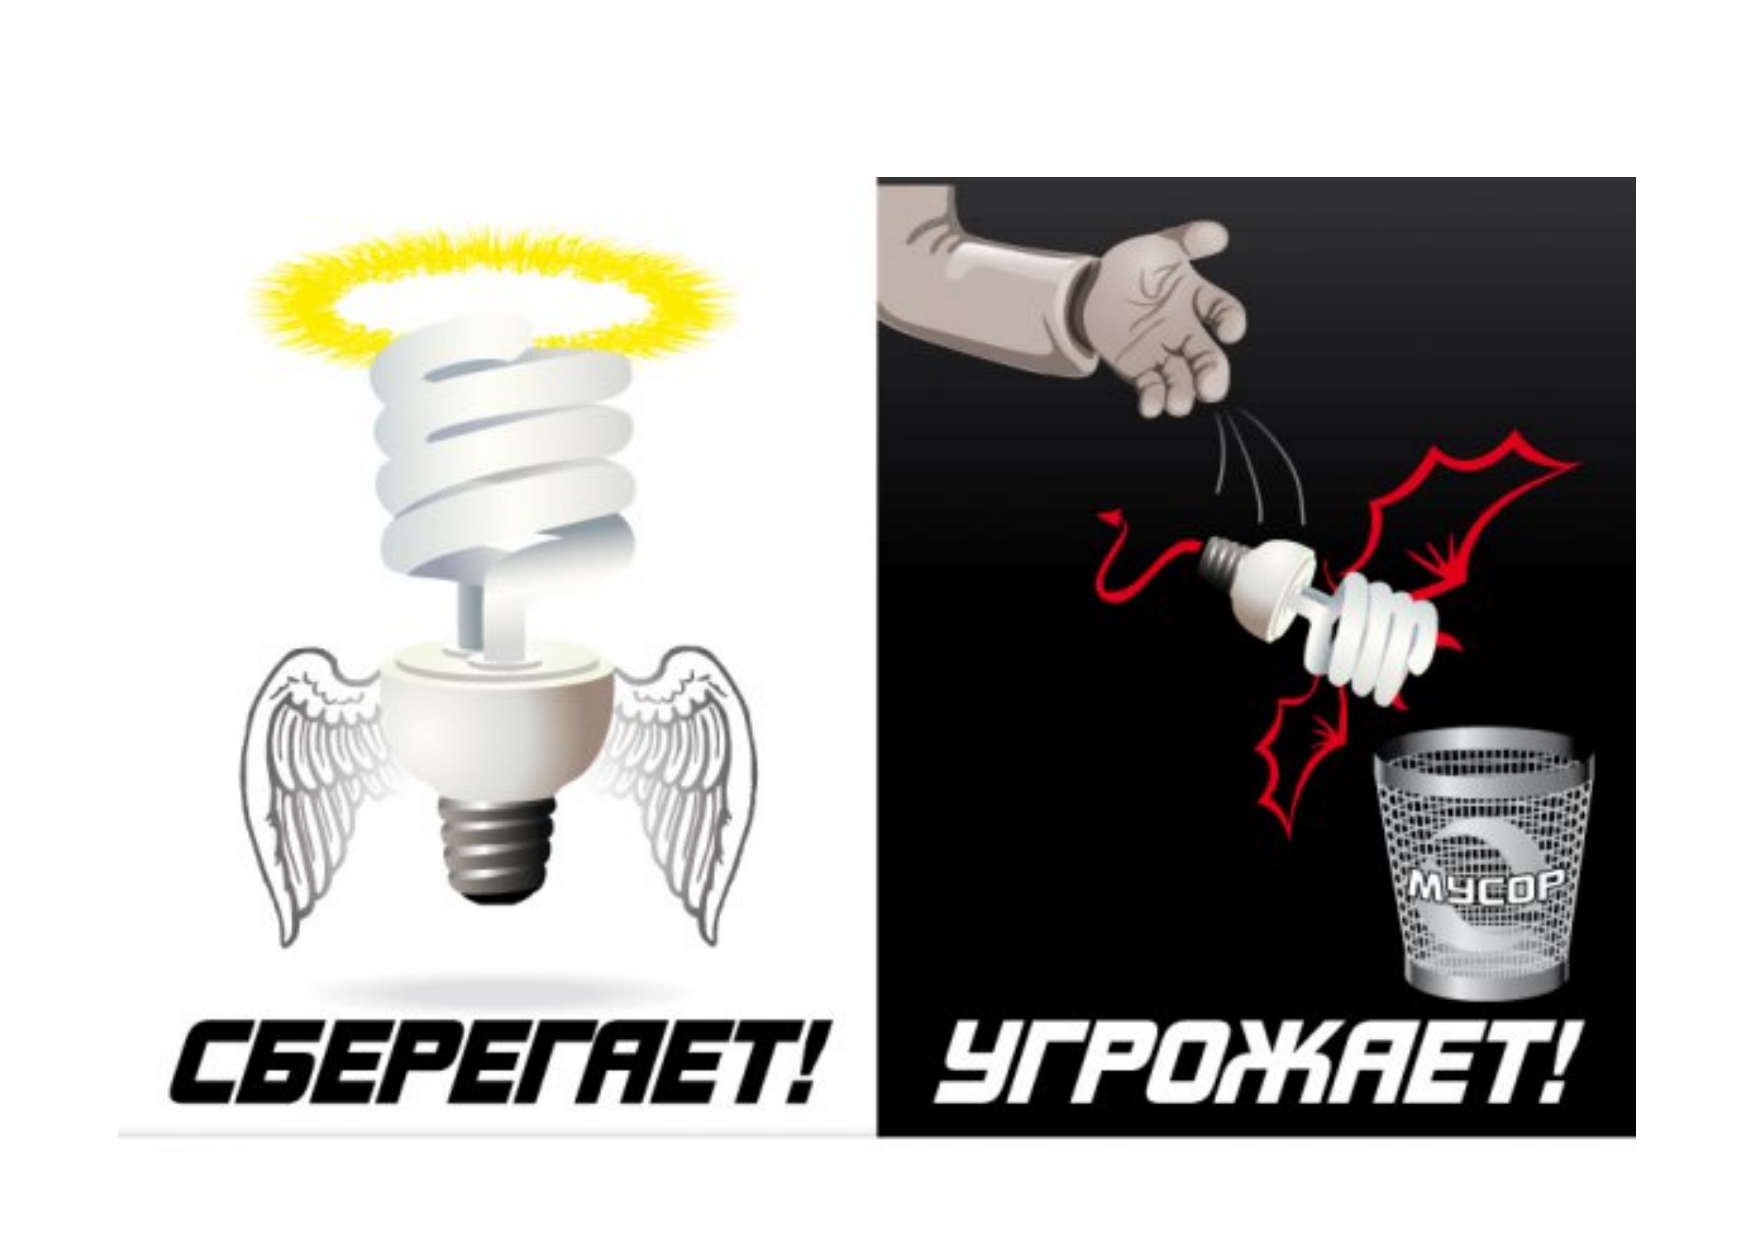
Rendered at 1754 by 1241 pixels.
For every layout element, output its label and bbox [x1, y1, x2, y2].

picture [118, 177, 1636, 1152]
